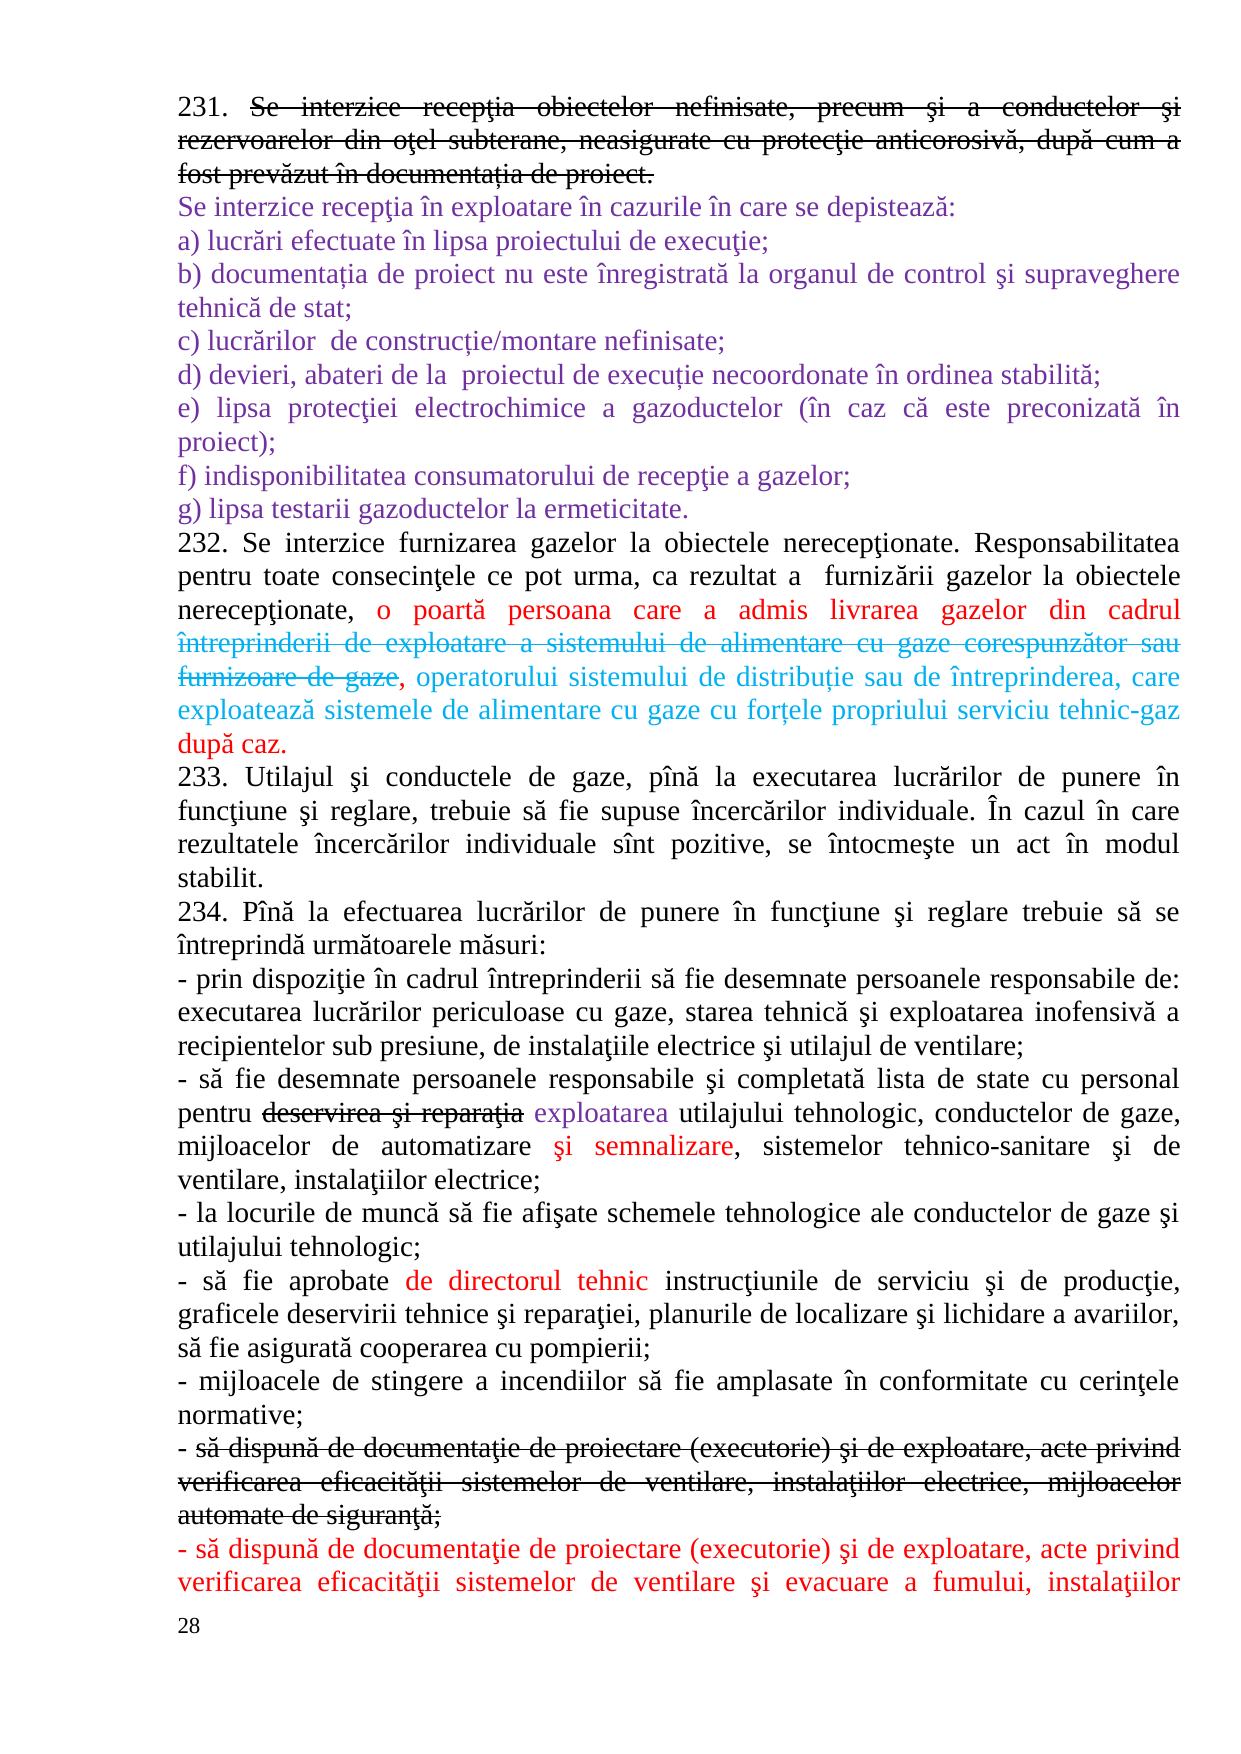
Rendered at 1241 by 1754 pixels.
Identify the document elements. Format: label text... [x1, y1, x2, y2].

list - să fie aprobate de directorul tehnic instrucţiunile de serviciu şi de producţie, graficele deservirii tehnice şi reparaţiei, planurile de localizare şi lichidare a avariilor, să fie asigurată cooperarea cu pompierii; [177, 1263, 1181, 1363]
list - la locurile de muncă să fie afişate schemele tehnologice ale conductelor de gaze şi utilajului tehnologic; [177, 1196, 1181, 1263]
list 234. Pînă la efectuarea lucrărilor de punere în funcţiune şi reglare trebuie să se întreprindă următoarele măsuri: [177, 894, 1181, 961]
text 232. Se interzice furnizarea gazelor la obiectele nerecepţionate. Responsabilitatea pentru toate consecinţele ce pot urma, ca rezultat a furnizării gazelor la obiectele nerecepţionate, o poartă persoana care a admis livrarea gazelor din cadrul întreprinderii de exploatare a sistemului de alimentare cu gaze corespunzător sau furnizoare de gaze, operatorului sistemului de distribuție sau de întreprinderea, care exploatează sistemele de alimentare cu gaze cu forțele propriului serviciu tehnic-gaz după caz. [177, 645, 1181, 759]
text e) lipsa protecţiei electrochimice a gazoductelor (în caz că este preconizată în proiect); [177, 391, 1181, 458]
text 232. Se interzice furnizarea gazelor la obiectele nerecepţionate. Responsabilitatea pentru toate consecinţele ce pot urma, ca rezultat a furnizării gazelor la obiectele nerecepţionate, o poartă persoana care a admis livrarea gazelor din cadrul întreprinderii de exploatare a sistemului de alimentare cu gaze corespunzător sau furnizoare de gaze, operatorului sistemului de distribuție sau de întreprinderea, care exploatează sistemele de alimentare cu gaze cu forțele propriului serviciu tehnic-gaz după caz. [177, 525, 1181, 644]
text 231. Se interzice recepţia obiectelor nefinisate, precum şi a conductelor şi rezervoarelor din oţel subterane, neasigurate cu protecţie anticorosivă, după cum a fost prevăzut în documentația de proiect. [177, 141, 1181, 189]
text b) documentația de proiect nu este înregistrată la organul de control şi supraveghere tehnică de stat; [177, 256, 1181, 323]
text 231. Se interzice recepţia obiectelor nefinisate, precum şi a conductelor şi rezervoarelor din oţel subterane, neasigurate cu protecţie anticorosivă, după cum a fost prevăzut în documentația de proiect. [177, 89, 1181, 140]
list - mijloacele de stingere a incendiilor să fie amplasate în conformitate cu cerinţele normative; [177, 1363, 1181, 1430]
text Se interzice recepţia în exploatare în cazurile în care se depistează: [177, 189, 1181, 223]
text d) devieri, abateri de la proiectul de execuție necoordonate în ordinea stabilită; [177, 357, 1181, 391]
text a) lucrări efectuate în lipsa proiectului de execuţie; [177, 223, 1181, 256]
list - să dispună de documentaţie de proiectare (executorie) şi de exploatare, acte privind verificarea eficacităţii sistemelor de ventilare, instalaţiilor electrice, mijloacelor automate de siguranţă; [177, 1430, 1181, 1482]
list - prin dispoziţie în cadrul întreprinderii să fie desemnate persoanele responsabile de: executarea lucrărilor periculoase cu gaze, starea tehnică şi exploatarea inofensivă a recipientelor sub presiune, de instalaţiile electrice şi utilajul de ventilare; [177, 961, 1181, 1061]
list - să fie desemnate persoanele responsabile şi completată lista de state cu personal pentru deservirea şi reparaţia exploatarea utilajului tehnologic, conductelor de gaze, mijloacelor de automatizare şi semnalizare, sistemelor tehnico-sanitare şi de ventilare, instalaţiilor electrice; [177, 1061, 1181, 1196]
text c) lucrărilor de construcție/montare nefinisate; [177, 323, 1181, 357]
list - să dispună de documentaţie de proiectare (executorie) şi de exploatare, acte privind verificarea eficacităţii sistemelor de ventilare, instalaţiilor electrice, mijloacelor automate de siguranţă; [177, 1483, 1181, 1531]
list 233. Utilajul şi conductele de gaze, pînă la executarea lucrărilor de punere în funcţiune şi reglare, trebuie să fie supuse încercărilor individuale. În cazul în care rezultatele încercărilor individuale sînt pozitive, se întocmeşte un act în modul stabilit. [177, 759, 1181, 894]
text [177, 1531, 1181, 1598]
text g) lipsa testarii gazoductelor la ermeticitate. [177, 491, 1181, 525]
text f) indisponibilitatea consumatorului de recepţie a gazelor; [177, 458, 1181, 491]
